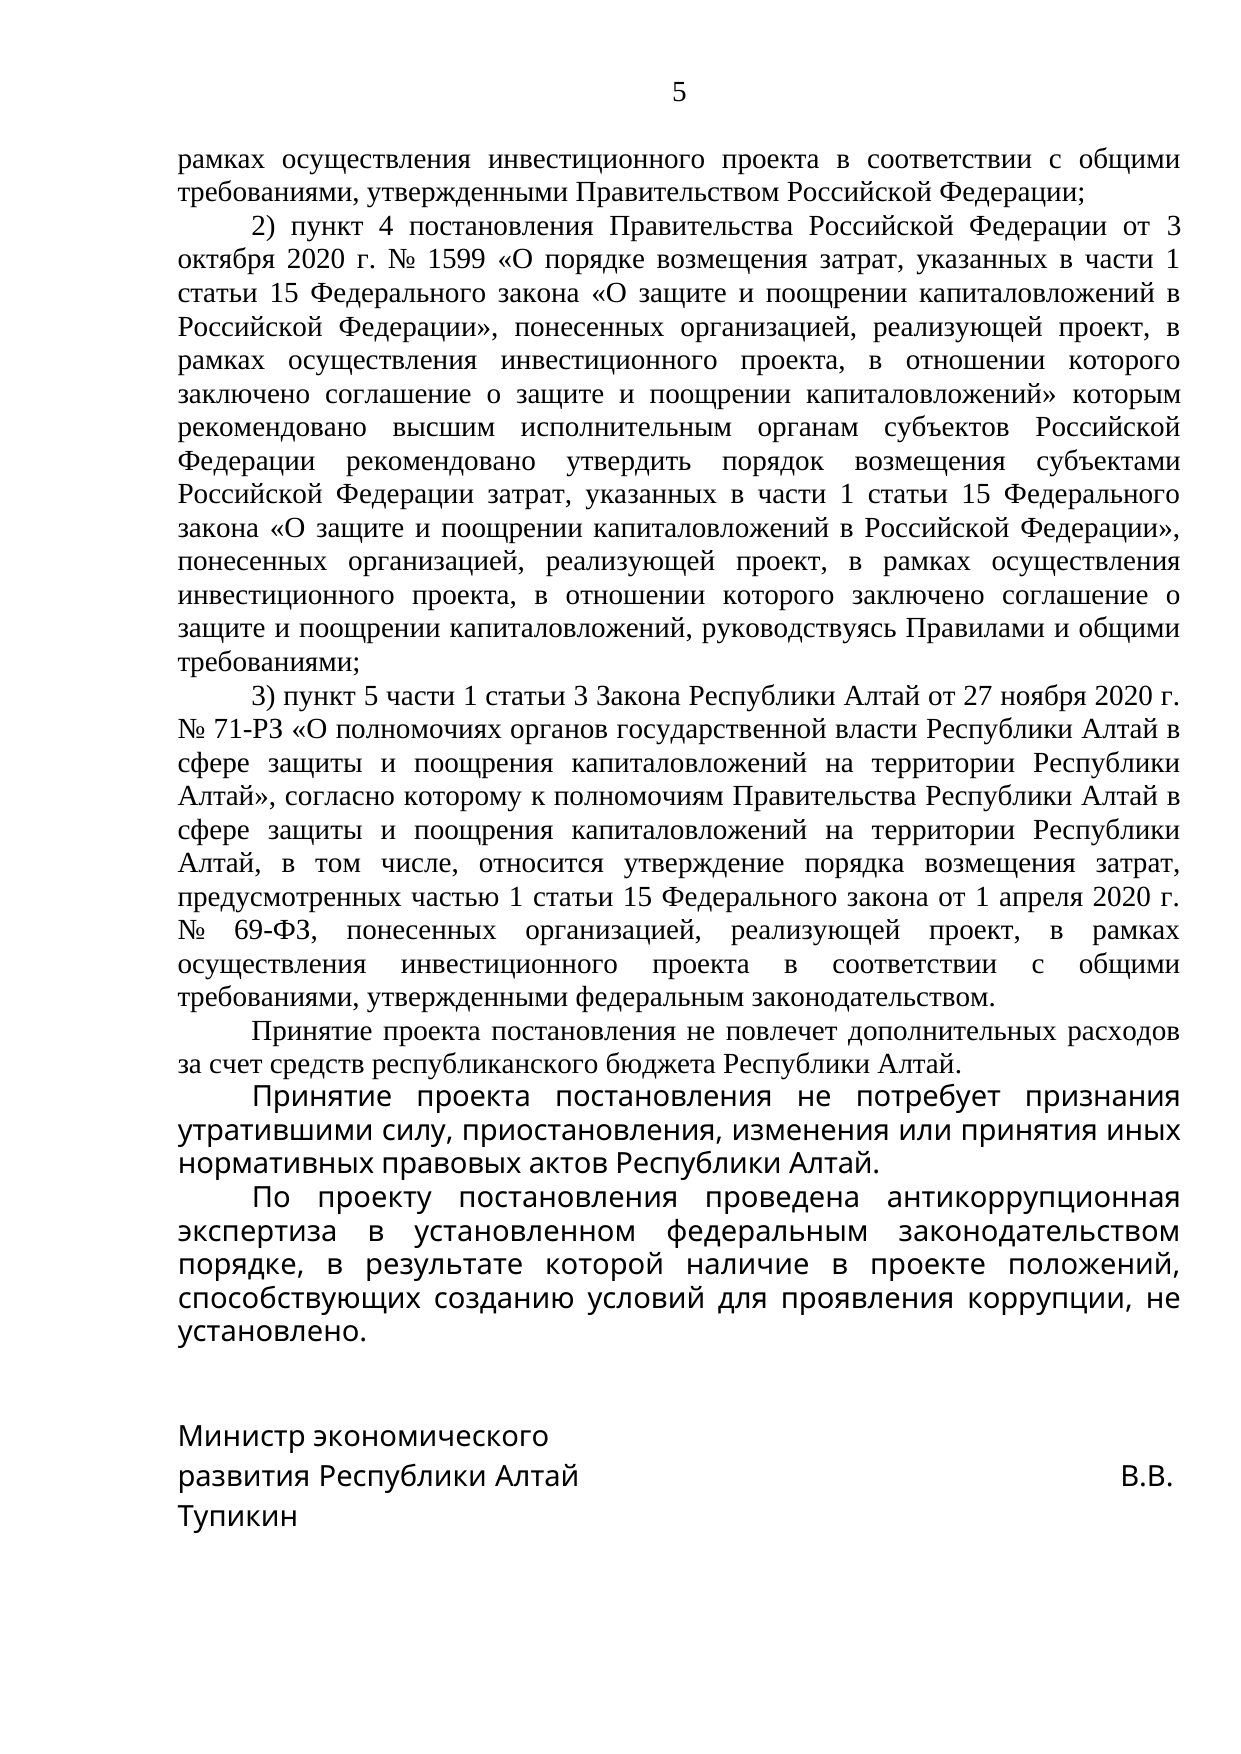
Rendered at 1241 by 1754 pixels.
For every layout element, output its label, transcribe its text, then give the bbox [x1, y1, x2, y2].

text Принятие проекта постановления не повлечет дополнительных расходов за счет средств республиканского бюджета Республики Алтай. [177, 1013, 1181, 1080]
text 3) пункт 5 части 1 статьи 3 Закона Республики Алтай от 27 ноября 2020 г. № 71-РЗ «О полномочиях органов государственной власти Республики Алтай в сфере защиты и поощрения капиталовложений на территории Республики Алтай», согласно которому к полномочиям Правительства Республики Алтай в сфере защиты и поощрения капиталовложений на территории Республики Алтай, в том числе, относится утверждение порядка возмещения затрат, предусмотренных частью 1 статьи 15 Федерального закона от 1 апреля 2020 г. № 69-ФЗ, понесенных организацией, реализующей проект, в рамках осуществления инвестиционного проекта в соответствии с общими требованиями, утвержденными федеральным законодательством. [177, 678, 1181, 1013]
text 2) пункт 4 постановления Правительства Российской Федерации от 3 октября 2020 г. № 1599 «О порядке возмещения затрат, указанных в части 1 статьи 15 Федерального закона «О защите и поощрении капиталовложений в Российской Федерации», понесенных организацией, реализующей проект, в рамках осуществления инвестиционного проекта, в отношении которого заключено соглашение о защите и поощрении капиталовложений» которым рекомендовано высшим исполнительным органам субъектов Российской Федерации рекомендовано утвердить порядок возмещения субъектами Российской Федерации затрат, указанных в части 1 статьи 15 Федерального закона «О защите и поощрении капиталовложений в Российской Федерации», понесенных организацией, реализующей проект, в рамках осуществления инвестиционного проекта, в отношении которого заключено соглашение о защите и поощрении капиталовложений, руководствуясь Правилами и общими требованиями; [177, 208, 1181, 678]
text Принятие проекта постановления не потребует признания утратившими силу, приостановления, изменения или принятия иных нормативных правовых актов Республики Алтай. [178, 1080, 1181, 1181]
text развития Республики Алтай В.В. Тупикин [177, 1455, 1181, 1534]
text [177, 141, 1181, 208]
text По проекту постановления проведена антикоррупционная экспертиза в установленном федеральным законодательством порядке, в результате которой наличие в проекте положений, способствующих созданию условий для проявления коррупции, не установлено. [178, 1181, 1181, 1348]
text Министр экономического [177, 1416, 1181, 1455]
